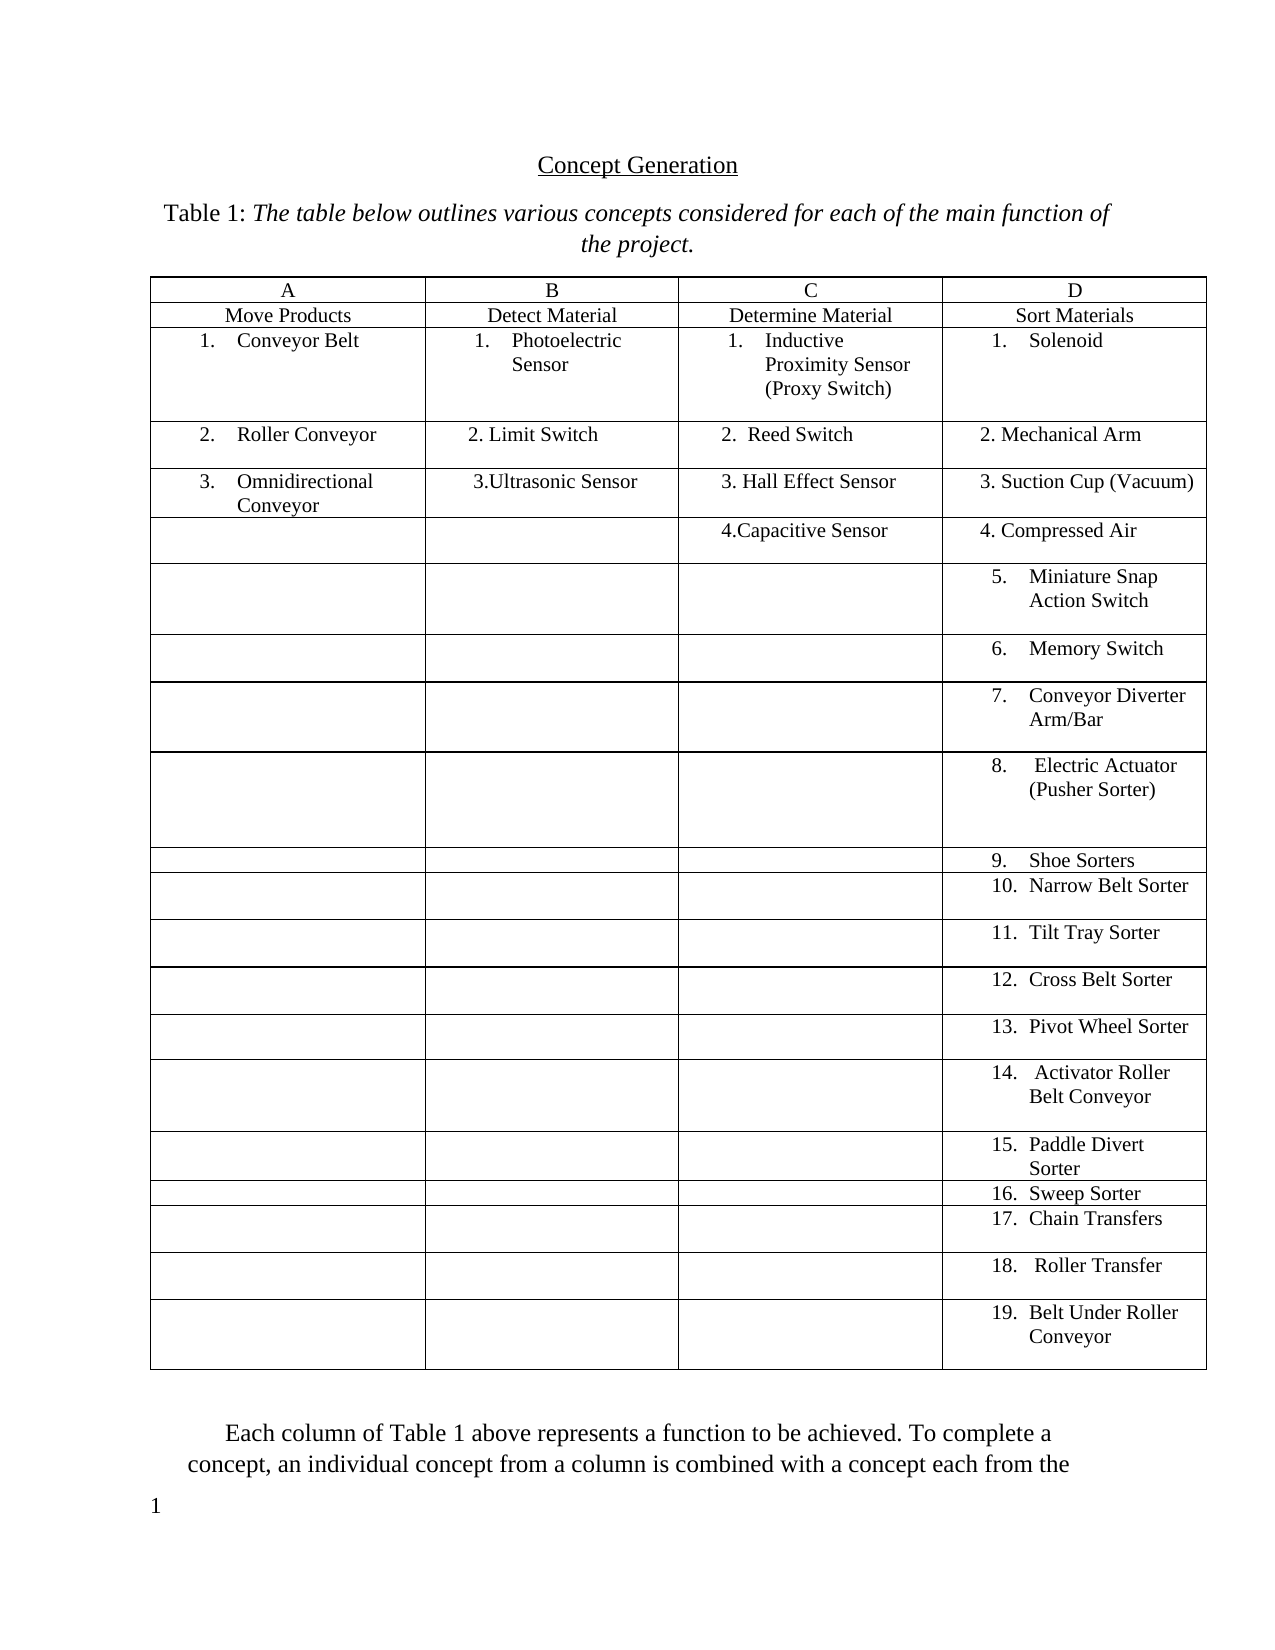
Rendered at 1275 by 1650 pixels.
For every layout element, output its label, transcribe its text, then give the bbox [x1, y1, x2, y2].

table_cell 3.Ultrasonic Sensor [426, 469, 678, 517]
table_header B [426, 278, 678, 302]
table_cell [426, 1181, 678, 1205]
table_cell Roller Conveyor [151, 422, 425, 468]
table_cell Activator Roller Belt Conveyor [943, 1060, 1206, 1131]
text Table 1: The table below outlines various concepts considered for each of the main function of the project. [150, 198, 1125, 257]
table_cell Paddle Divert Sorter [943, 1132, 1206, 1180]
table_cell Miniature Snap Action Switch [943, 564, 1206, 634]
table_cell 3. Hall Effect Sensor [679, 469, 942, 517]
table_cell [426, 1253, 678, 1299]
table_cell [151, 1015, 425, 1059]
table_cell 2. Limit Switch [426, 422, 678, 468]
table_cell 3. Suction Cup (Vacuum) [943, 469, 1206, 517]
table_cell [679, 1253, 942, 1299]
table_cell [151, 683, 425, 751]
table_cell [151, 1181, 425, 1205]
table_cell [151, 920, 425, 966]
table_cell [679, 1181, 942, 1205]
table_cell [151, 753, 425, 847]
table_cell [151, 1132, 425, 1180]
table_cell Shoe Sorters [943, 848, 1206, 872]
table_cell [679, 873, 942, 919]
text Concept Generation [150, 150, 1125, 179]
table_cell [426, 518, 678, 563]
table_cell [426, 1015, 678, 1059]
table_cell [151, 968, 425, 1013]
table_cell [151, 1206, 425, 1252]
table_cell [679, 635, 942, 681]
table_cell [151, 848, 425, 872]
table_cell Move Products [151, 303, 425, 327]
table_header A [151, 278, 425, 302]
table_cell Detect Material [426, 303, 678, 327]
table_cell [151, 635, 425, 681]
table_cell [679, 1132, 942, 1180]
table_cell Cross Belt Sorter [943, 968, 1206, 1013]
table_cell [426, 848, 678, 872]
table_cell Solenoid [943, 328, 1206, 421]
table_cell [426, 968, 678, 1013]
table_cell [679, 753, 942, 847]
table_cell Photoelectric Sensor [426, 328, 678, 421]
table_cell Conveyor Diverter Arm/Bar [943, 683, 1206, 751]
table_cell Electric Actuator (Pusher Sorter) [943, 753, 1206, 847]
table_cell Belt Under Roller Conveyor [943, 1300, 1206, 1369]
table_cell [151, 518, 425, 563]
table_cell [679, 683, 942, 751]
table_cell Memory Switch [943, 635, 1206, 681]
table_cell 2. Mechanical Arm [943, 422, 1206, 468]
table_cell [679, 968, 942, 1013]
table_cell Determine Material [679, 303, 942, 327]
table_cell 2. Reed Switch [679, 422, 942, 468]
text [187, 1418, 1125, 1477]
table_cell [151, 1300, 425, 1369]
table_cell [679, 1060, 942, 1131]
table_cell [426, 564, 678, 634]
table_header D [943, 278, 1206, 302]
table_cell [679, 564, 942, 634]
table_cell 4.Capacitive Sensor [679, 518, 942, 563]
table_cell Narrow Belt Sorter [943, 873, 1206, 919]
table_cell Sweep Sorter [943, 1181, 1206, 1205]
table_cell [679, 1300, 942, 1369]
table_cell [426, 683, 678, 751]
table_cell Tilt Tray Sorter [943, 920, 1206, 966]
table_cell Inductive Proximity Sensor (Proxy Switch) [679, 328, 942, 421]
table_cell [151, 1060, 425, 1131]
table_cell [426, 753, 678, 847]
table_cell [426, 1060, 678, 1131]
table_cell [679, 920, 942, 966]
table_cell Roller Transfer [943, 1253, 1206, 1299]
table_cell [151, 1253, 425, 1299]
table_cell [679, 1015, 942, 1059]
table_cell Conveyor Belt [151, 328, 425, 421]
table_cell [679, 1206, 942, 1252]
table_cell [426, 920, 678, 966]
table_header C [679, 278, 942, 302]
table_cell Sort Materials [943, 303, 1206, 327]
table_cell Pivot Wheel Sorter [943, 1015, 1206, 1059]
table_cell [151, 873, 425, 919]
table_cell 4. Compressed Air [943, 518, 1206, 563]
table_cell Chain Transfers [943, 1206, 1206, 1252]
table_cell [426, 635, 678, 681]
table_cell [426, 1206, 678, 1252]
table_cell [151, 564, 425, 634]
table_cell [426, 1132, 678, 1180]
table_cell Omnidirectional Conveyor [151, 469, 425, 517]
table_cell [679, 848, 942, 872]
table_cell [426, 1300, 678, 1369]
table_cell [426, 873, 678, 919]
